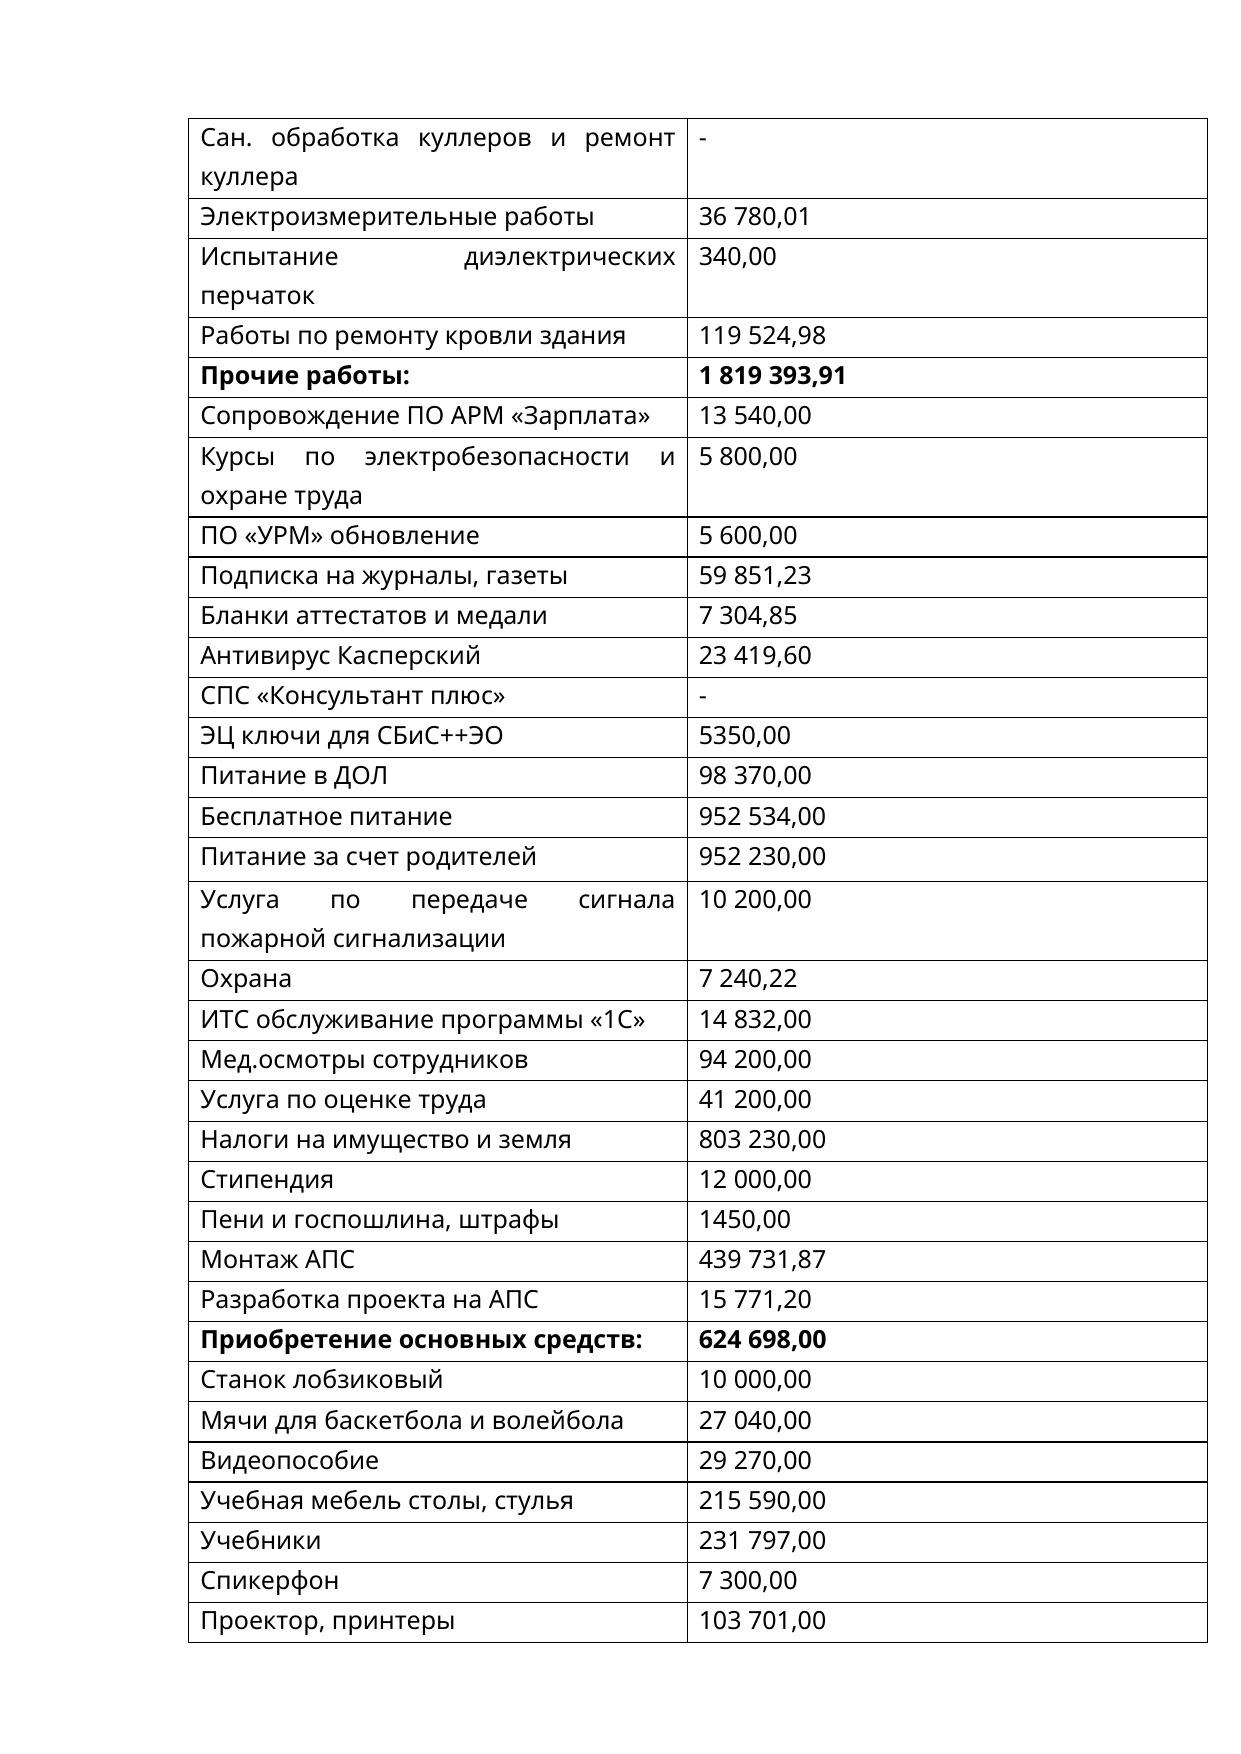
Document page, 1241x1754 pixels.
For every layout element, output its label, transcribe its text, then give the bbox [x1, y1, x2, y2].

table_cell 27 040,00 [688, 1402, 1207, 1441]
table_cell Стипендия [189, 1162, 687, 1201]
table_cell 94 200,00 [688, 1041, 1207, 1080]
table_cell 36 780,01 [688, 199, 1207, 237]
table_cell СПС «Консультант плюс» [189, 678, 687, 717]
table_cell Услуга по оценке труда [189, 1081, 687, 1121]
table_cell Питание в ДОЛ [189, 758, 687, 797]
table_cell 5350,00 [688, 718, 1207, 757]
table_cell 12 000,00 [688, 1162, 1207, 1201]
table_cell Сан. обработка куллеров и ремонт куллера [189, 119, 687, 197]
table_cell 59 851,23 [688, 558, 1207, 597]
table_cell 7 300,00 [688, 1563, 1207, 1602]
table_cell Работы по ремонту кровли здания [189, 318, 687, 357]
table_cell 1450,00 [688, 1202, 1207, 1241]
table_cell 215 590,00 [688, 1483, 1207, 1522]
table_cell Проектор, принтеры [189, 1603, 687, 1642]
table_cell Испытание диэлектрических перчаток [189, 239, 687, 317]
table_cell 10 200,00 [688, 882, 1207, 960]
table_cell - [688, 678, 1207, 717]
table_cell 119 524,98 [688, 318, 1207, 357]
table_cell 803 230,00 [688, 1122, 1207, 1161]
table_cell ЭЦ ключи для СБиС++ЭО [189, 718, 687, 757]
table_cell Разработка проекта на АПС [189, 1282, 687, 1321]
table_cell Мед.осмотры сотрудников [189, 1041, 687, 1080]
table_cell 5 800,00 [688, 438, 1207, 516]
table_cell Учебники [189, 1523, 687, 1562]
table_cell Антивирус Касперский [189, 638, 687, 677]
table_cell Подписка на журналы, газеты [189, 558, 687, 597]
table_cell 29 270,00 [688, 1443, 1207, 1481]
table_cell Учебная мебель столы, стулья [189, 1483, 687, 1522]
table_cell Станок лобзиковый [189, 1362, 687, 1401]
table_cell Мячи для баскетбола и волейбола [189, 1402, 687, 1441]
table_cell 10 000,00 [688, 1362, 1207, 1401]
table_cell Охрана [189, 961, 687, 1000]
table_cell 98 370,00 [688, 758, 1207, 797]
table_cell Бесплатное питание [189, 798, 687, 837]
table_cell Монтаж АПС [189, 1242, 687, 1281]
table_cell ИТС обслуживание программы «1С» [189, 1001, 687, 1040]
table_cell 340,00 [688, 239, 1207, 317]
table_cell 103 701,00 [688, 1603, 1207, 1642]
table_cell Видеопособие [189, 1443, 687, 1481]
table_cell 14 832,00 [688, 1001, 1207, 1040]
table_cell Пени и госпошлина, штрафы [189, 1202, 687, 1241]
table_cell ПО «УРМ» обновление [189, 518, 687, 556]
table_cell 7 304,85 [688, 598, 1207, 637]
table_cell 439 731,87 [688, 1242, 1207, 1281]
table_cell Приобретение основных средств: [189, 1322, 687, 1361]
table_cell 41 200,00 [688, 1081, 1207, 1121]
table_cell 7 240,22 [688, 961, 1207, 1000]
table_cell 1 819 393,91 [688, 358, 1207, 397]
table_cell 13 540,00 [688, 398, 1207, 437]
table_cell Спикерфон [189, 1563, 687, 1602]
table_cell Бланки аттестатов и медали [189, 598, 687, 637]
table_cell 952 534,00 [688, 798, 1207, 837]
table_cell Питание за счет родителей [189, 838, 687, 881]
table_cell 231 797,00 [688, 1523, 1207, 1562]
table_cell Электроизмерительные работы [189, 199, 687, 237]
table_cell Прочие работы: [189, 358, 687, 397]
table_cell Налоги на имущество и земля [189, 1122, 687, 1161]
table_cell 5 600,00 [688, 518, 1207, 556]
table_cell Курсы по электробезопасности и охране труда [189, 438, 687, 516]
table_cell 952 230,00 [688, 838, 1207, 881]
table_cell Сопровождение ПО АРМ «Зарплата» [189, 398, 687, 437]
table_cell - [688, 119, 1207, 197]
table_cell 624 698,00 [688, 1322, 1207, 1361]
table_cell 23 419,60 [688, 638, 1207, 677]
table_cell Услуга по передаче сигнала пожарной сигнализации [189, 882, 687, 960]
table_cell 15 771,20 [688, 1282, 1207, 1321]
